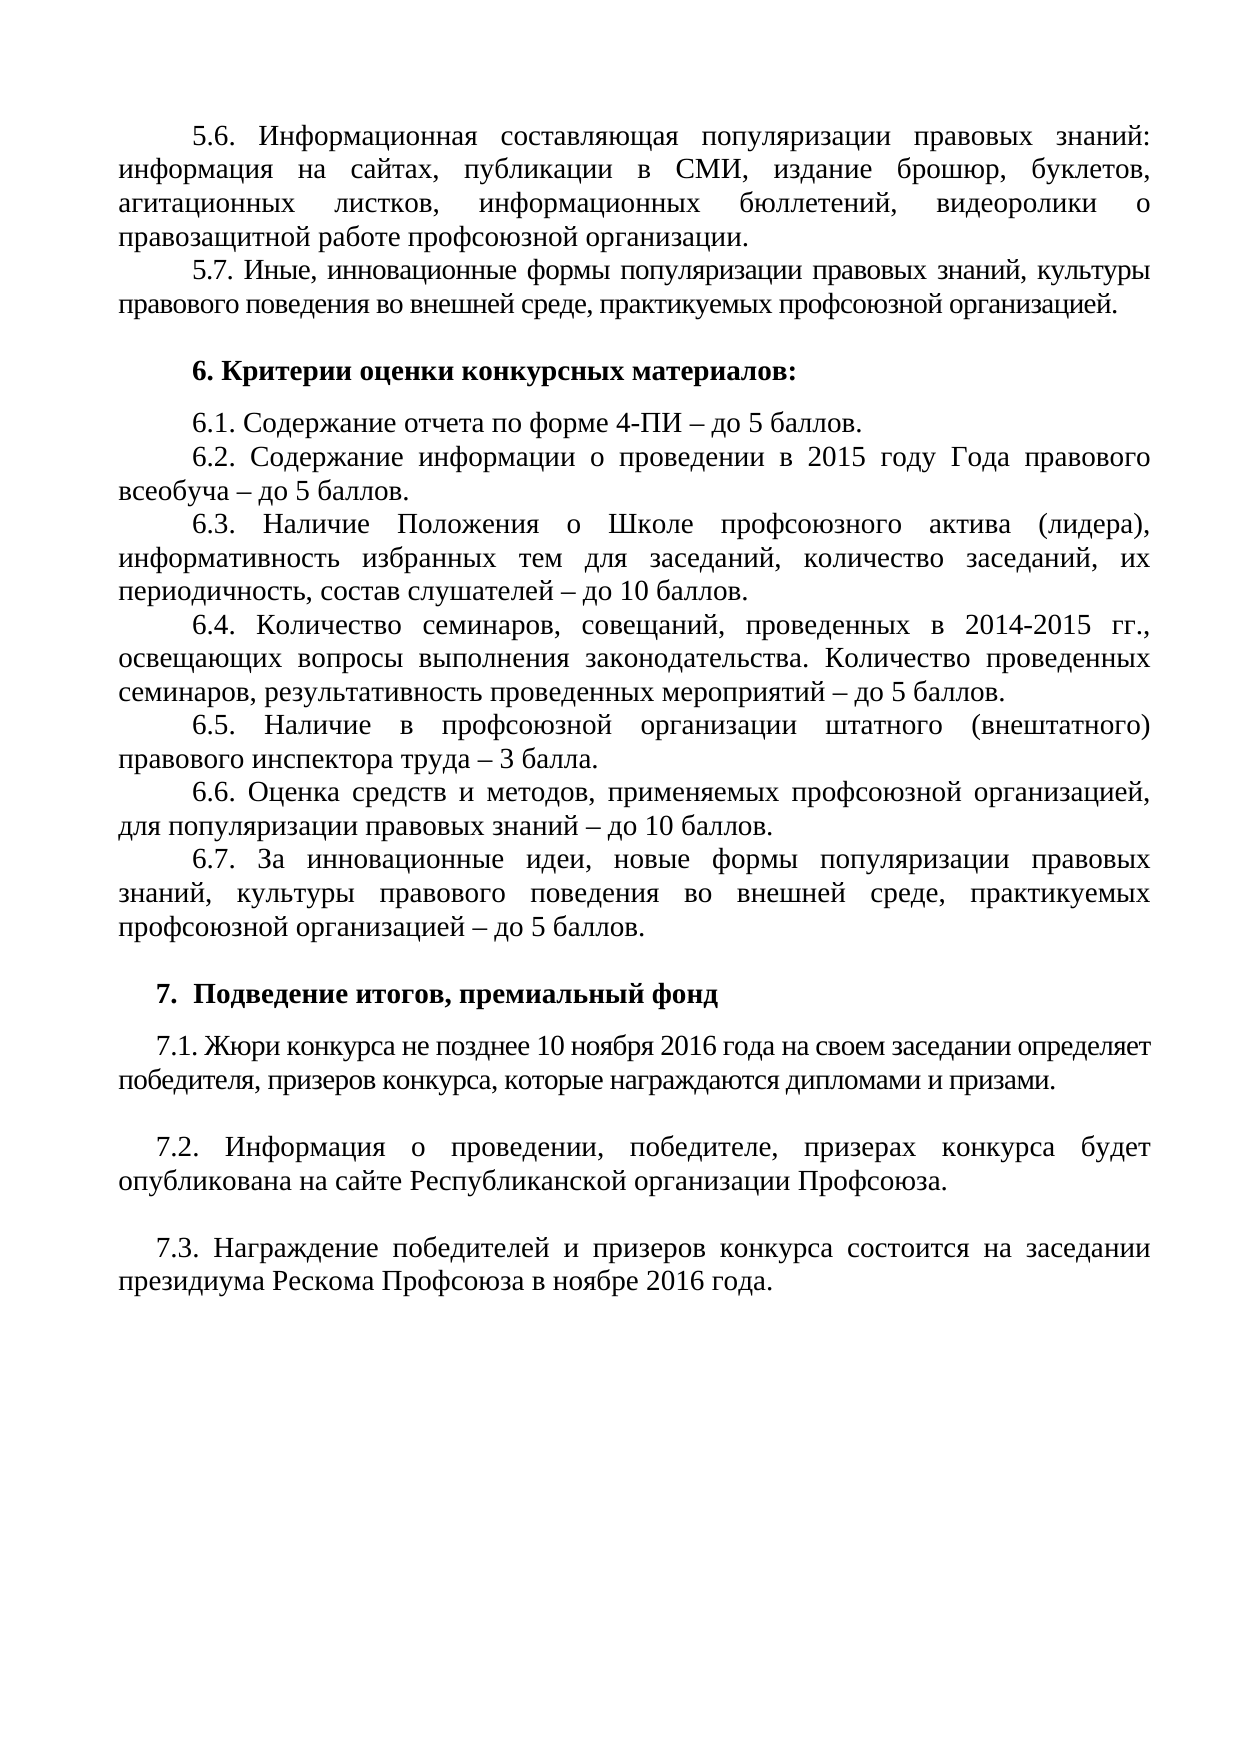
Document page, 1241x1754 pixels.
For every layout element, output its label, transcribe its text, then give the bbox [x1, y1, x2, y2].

list 5.6. Информационная составляющая популяризации правовых знаний: информация на сайтах, публикации в СМИ, издание брошюр, буклетов, агитационных листков, информационных бюллетений, видеоролики о правозащитной работе профсоюзной организации. [118, 118, 1152, 252]
text 6.7. За инновационные идеи, новые формы популяризации правовых знаний, культуры правового поведения во внешней среде, практикуемых профсоюзной организацией – до 5 баллов. [118, 842, 1152, 942]
text 6.4. Количество семинаров, совещаний, проведенных в 2014-2015 гг., освещающих вопросы выполнения законодательства. Количество проведенных семинаров, результативность проведенных мероприятий – до 5 баллов. [118, 607, 1152, 707]
text 6. Критерии оценки конкурсных материалов: [118, 353, 1152, 386]
text 7.2. Информация о проведении, победителе, призерах конкурса будет опубликована на сайте Республиканской организации Профсоюза. [118, 1129, 1152, 1196]
text 6.2. Содержание информации о проведении в 2015 году Года правового всеобуча – до 5 баллов. [118, 439, 1152, 506]
list 5.7. Иные, инновационные формы популяризации правовых знаний, культуры правового поведения во внешней среде, практикуемых профсоюзной организацией. [118, 252, 1152, 319]
list Подведение итогов, премиальный фонд [156, 976, 1152, 1009]
text 7.3. Награждение победителей и призеров конкурса состоится на заседании президиума Рескома Профсоюза в ноябре 2016 года. [118, 1230, 1152, 1297]
text 6.5. Наличие в профсоюзной организации штатного (внештатного) правового инспектора труда – 3 балла. [118, 707, 1152, 774]
text 6.1. Содержание отчета по форме 4-ПИ – до 5 баллов. [118, 406, 1152, 439]
text 6.3. Наличие Положения о Школе профсоюзного актива (лидера), информативность избранных тем для заседаний, количество заседаний, их периодичность, состав слушателей – до 10 баллов. [118, 506, 1152, 607]
text 6.6. Оценка средств и методов, применяемых профсоюзной организацией, для популяризации правовых знаний – до 10 баллов. [118, 774, 1152, 842]
text 7.1. Жюри конкурса не позднее 10 ноября 2016 года на своем заседании определяет победителя, призеров конкурса, которые награждаются дипломами и призами. [118, 1028, 1152, 1096]
